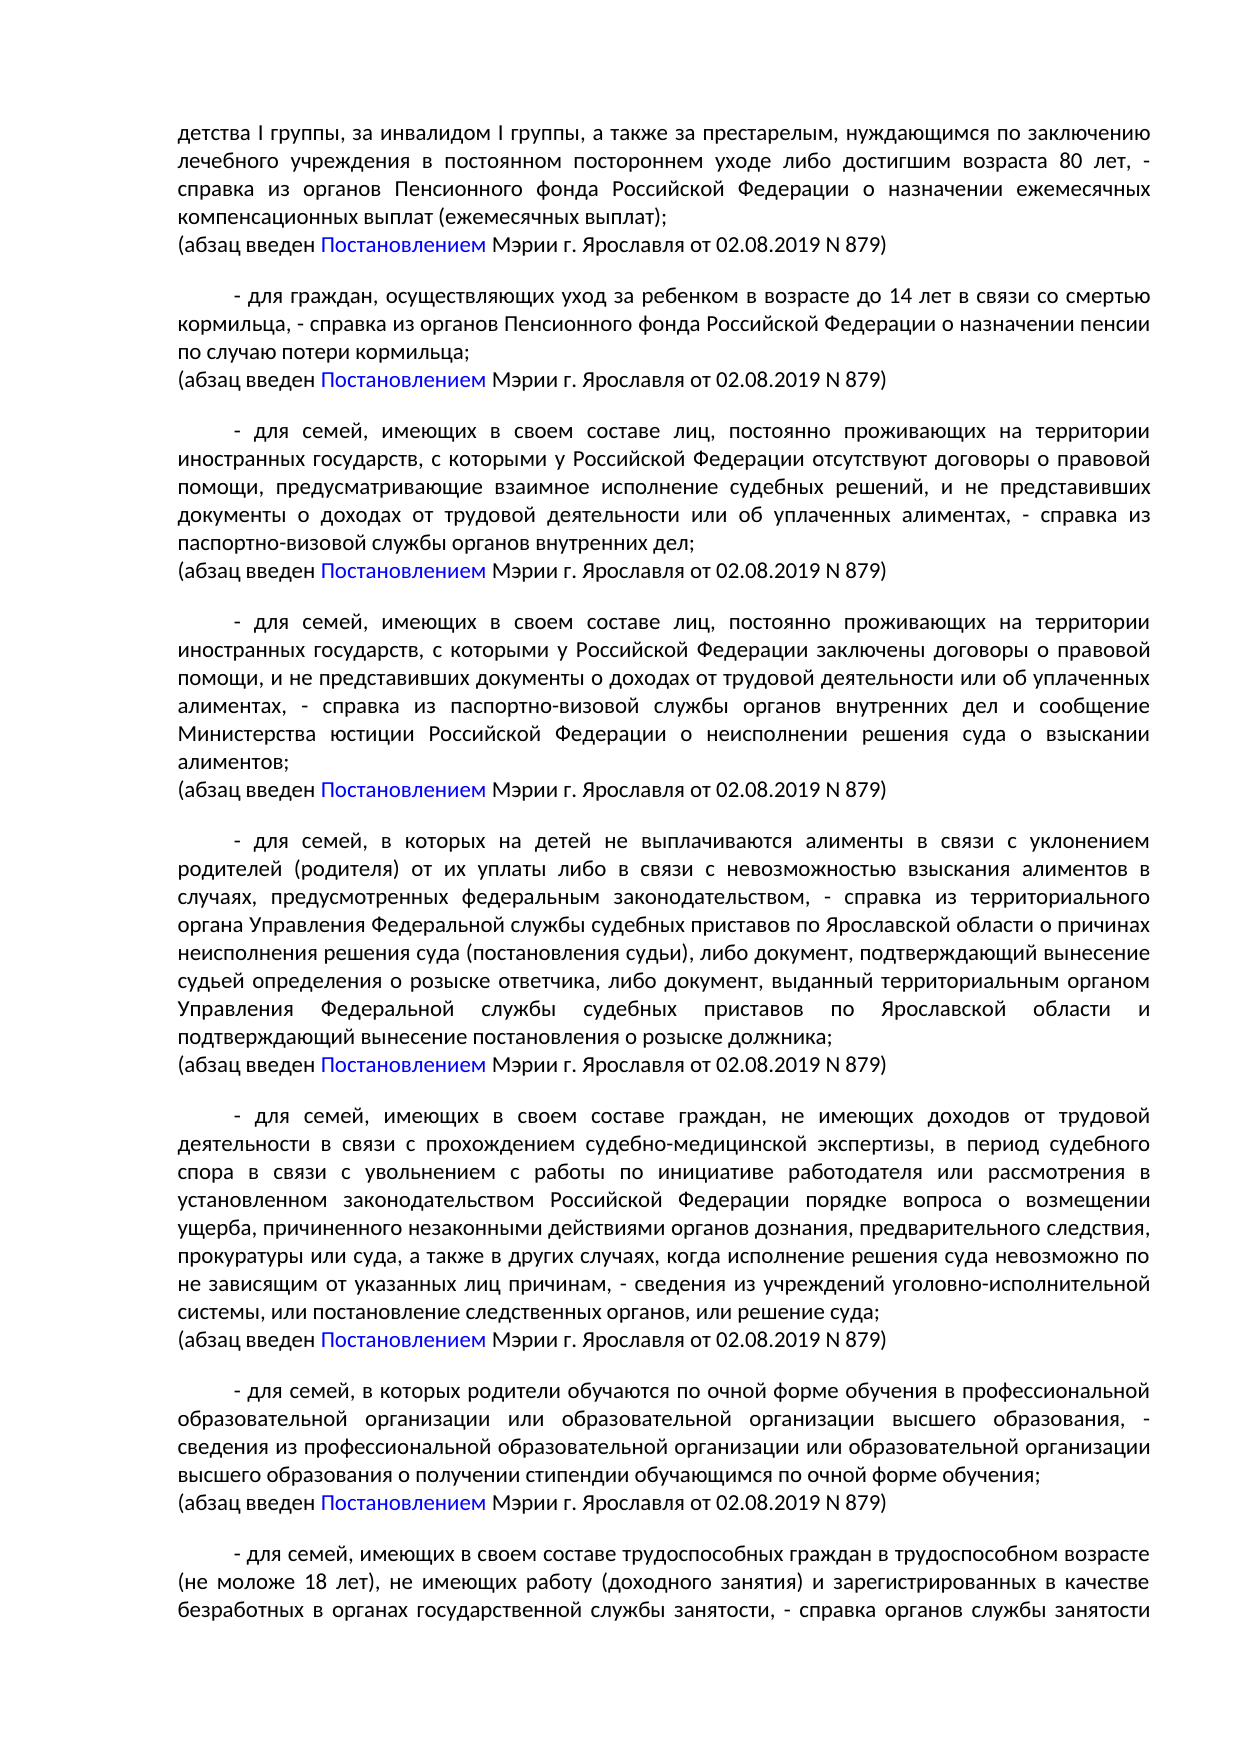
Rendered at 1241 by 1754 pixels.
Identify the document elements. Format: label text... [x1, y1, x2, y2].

text - для семей, в которых родители обучаются по очной форме обучения в профессиональной образовательной организации или образовательной организации высшего образования, - сведения из профессиональной образовательной организации или образовательной организации высшего образования о получении стипендии обучающимся по очной форме обучения; [177, 1376, 1152, 1488]
text (абзац введен Постановлением Мэрии г. Ярославля от 02.08.2019 N 879) [177, 1488, 1152, 1517]
text (абзац введен Постановлением Мэрии г. Ярославля от 02.08.2019 N 879) [177, 365, 1152, 393]
text - для семей, имеющих в своем составе граждан, не имеющих доходов от трудовой деятельности в связи с прохождением судебно-медицинской экспертизы, в период судебного спора в связи с увольнением с работы по инициативе работодателя или рассмотрения в установленном законодательством Российской Федерации порядке вопроса о возмещении ущерба, причиненного незаконными действиями органов дознания, предварительного следствия, прокуратуры или суда, а также в других случаях, когда исполнение решения суда невозможно по не зависящим от указанных лиц причинам, - сведения из учреждений уголовно-исполнительной системы, или постановление следственных органов, или решение суда; [177, 1101, 1152, 1326]
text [177, 1539, 1152, 1623]
text (абзац введен Постановлением Мэрии г. Ярославля от 02.08.2019 N 879) [177, 230, 1152, 258]
text (абзац введен Постановлением Мэрии г. Ярославля от 02.08.2019 N 879) [177, 775, 1152, 803]
text - для семей, в которых на детей не выплачиваются алименты в связи с уклонением родителей (родителя) от их уплаты либо в связи с невозможностью взыскания алиментов в случаях, предусмотренных федеральным законодательством, - справка из территориального органа Управления Федеральной службы судебных приставов по Ярославской области о причинах неисполнения решения суда (постановления судьи), либо документ, подтверждающий вынесение судьей определения о розыске ответчика, либо документ, выданный территориальным органом Управления Федеральной службы судебных приставов по Ярославской области и подтверждающий вынесение постановления о розыске должника; [177, 826, 1152, 1050]
text - для граждан, осуществляющих уход за ребенком в возрасте до 14 лет в связи со смертью кормильца, - справка из органов Пенсионного фонда Российской Федерации о назначении пенсии по случаю потери кормильца; [177, 281, 1152, 365]
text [177, 118, 1152, 230]
text - для семей, имеющих в своем составе лиц, постоянно проживающих на территории иностранных государств, с которыми у Российской Федерации отсутствуют договоры о правовой помощи, предусматривающие взаимное исполнение судебных решений, и не представивших документы о доходах от трудовой деятельности или об уплаченных алиментах, - справка из паспортно-визовой службы органов внутренних дел; [177, 416, 1152, 556]
text (абзац введен Постановлением Мэрии г. Ярославля от 02.08.2019 N 879) [177, 556, 1152, 584]
text - для семей, имеющих в своем составе лиц, постоянно проживающих на территории иностранных государств, с которыми у Российской Федерации заключены договоры о правовой помощи, и не представивших документы о доходах от трудовой деятельности или об уплаченных алиментах, - справка из паспортно-визовой службы органов внутренних дел и сообщение Министерства юстиции Российской Федерации о неисполнении решения суда о взыскании алиментов; [177, 607, 1152, 775]
text (абзац введен Постановлением Мэрии г. Ярославля от 02.08.2019 N 879) [177, 1326, 1152, 1353]
text (абзац введен Постановлением Мэрии г. Ярославля от 02.08.2019 N 879) [177, 1050, 1152, 1078]
